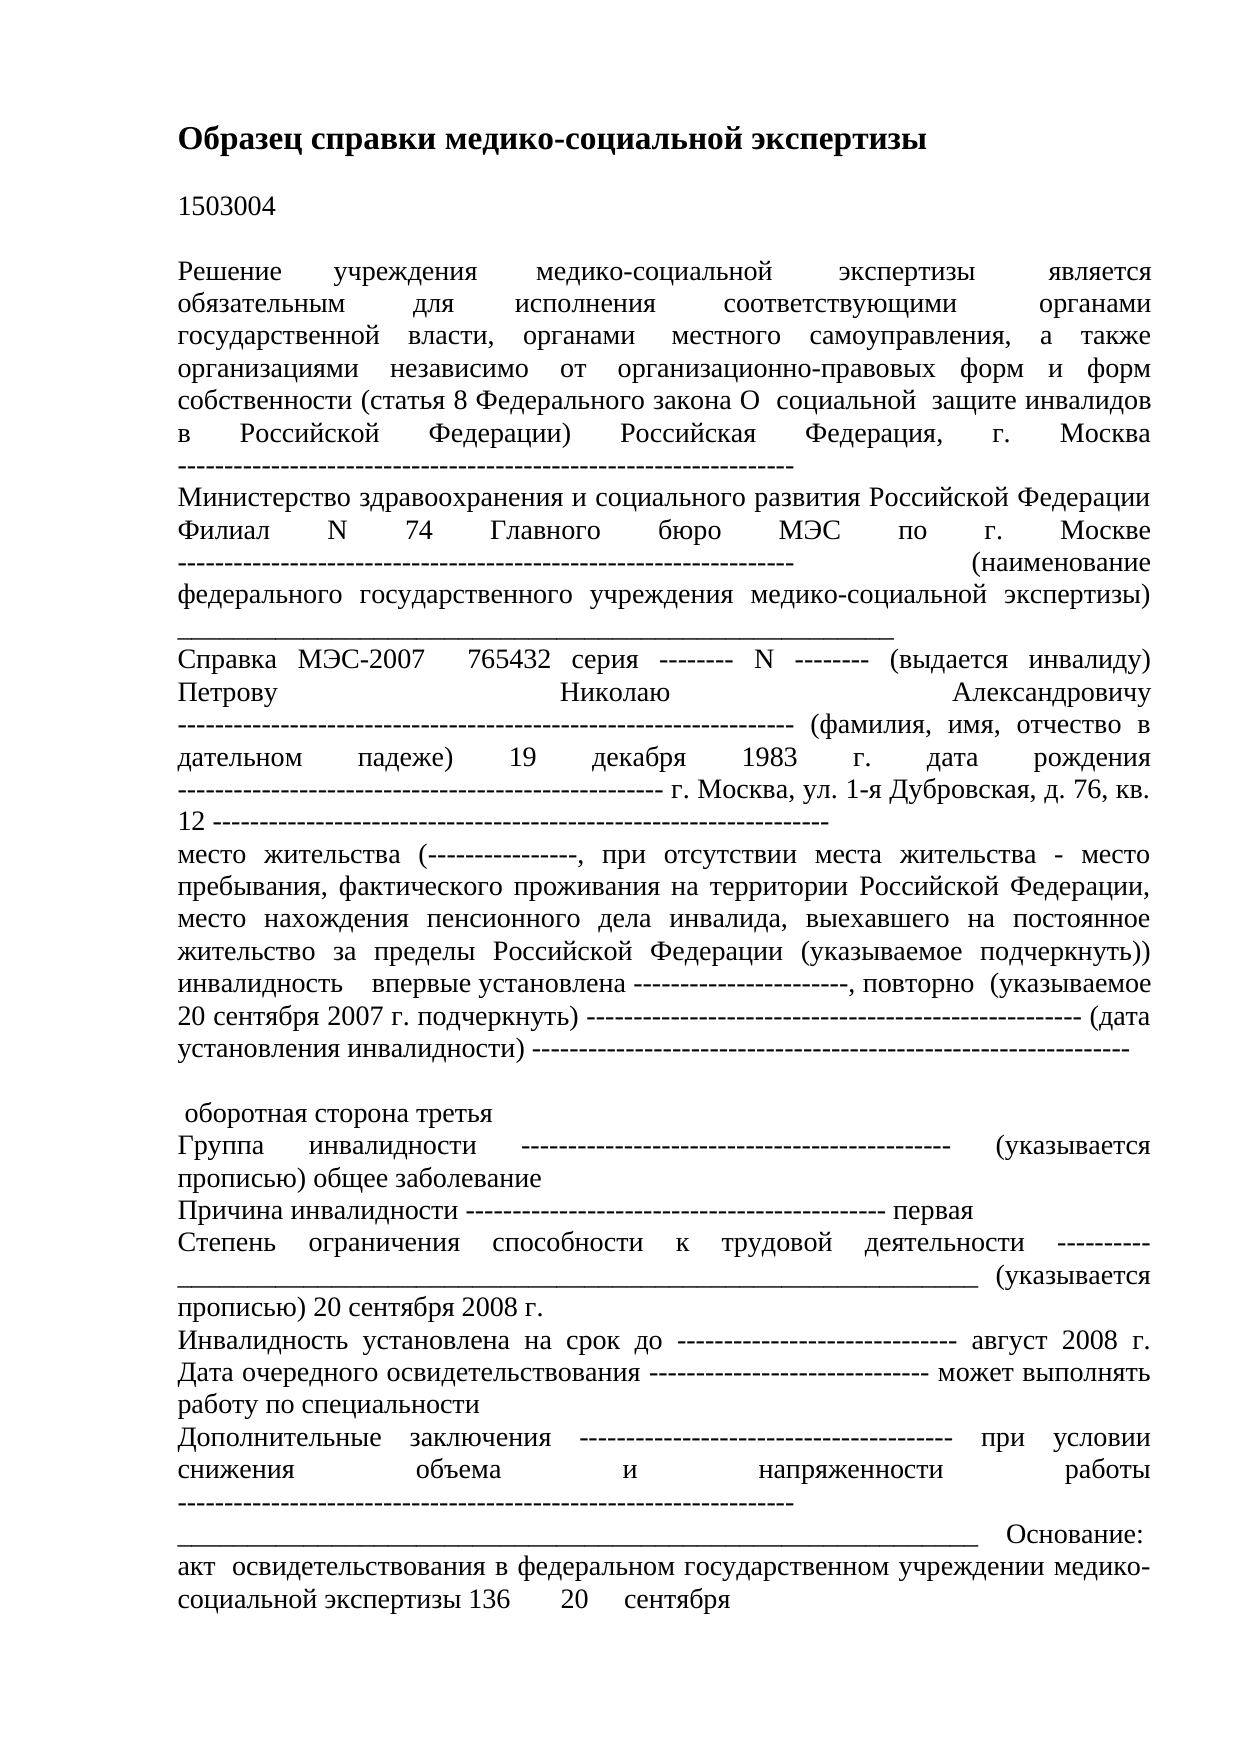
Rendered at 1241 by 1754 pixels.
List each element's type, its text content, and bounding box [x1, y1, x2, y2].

text 1503004 [177, 189, 1152, 221]
text Решение учреждения медико-социальной экспертизы является обязательным для исполнения соответствующими органами государственной власти, органами местного самоуправления, а также организациями независимо от организационно-правовых форм и форм собственности (статья 8 Федерального закона О социальной защите инвалидов в Российской Федерации) Российская Федерация, г. Москва ------------------------------------------------------------------ [177, 254, 1152, 480]
text Справка МЭС-2007 765432 серия -------- N -------- (выдается инвалиду) Петрову Николаю Александровичу ------------------------------------------------------------------ (фамилия, имя, отчество в дательном падеже) 19 декабря 1983 г. дата рождения ---------------------------------------------------- г. Москва, ул. 1-я Дубровская, д. 76, кв. 12 ------------------------------------------------------------------ [177, 642, 1152, 837]
text Образец справки медико-социальной экспертизы [177, 118, 1152, 156]
text Министерство здравоохранения и социального развития Российской Федерации Филиал N 74 Главного бюро МЭС по г. Москве ------------------------------------------------------------------ (наименование федерального государственного учреждения медико-социальной экспертизы) ___________________________________________________ [177, 480, 1152, 642]
text Группа инвалидности ---------------------------------------------- (указывается прописью) общее заболевание [177, 1128, 1152, 1193]
text Причина инвалидности --------------------------------------------- первая [177, 1193, 1152, 1226]
text оборотная сторона третья [177, 1096, 1152, 1128]
text Степень ограничения способности к трудовой деятельности ---------- _________________________________________________________ (указывается прописью) 20 сентября 2008 г. [177, 1226, 1152, 1323]
text Дополнительные заключения ---------------------------------------- при условии снижения объема и напряженности работы ------------------------------------------------------------------ _________________________________________________________ Основание: акт освидетельствования в федеральном государственном учреждении медико-социальной экспертизы 136 20 сентября [177, 1420, 1152, 1614]
text место жительства (----------------, при отсутствии места жительства - место пребывания, фактического проживания на территории Российской Федерации, место нахождения пенсионного дела инвалида, выехавшего на постоянное жительство за пределы Российской Федерации (указываемое подчеркнуть)) инвалидность впервые установлена -----------------------, повторно (указываемое 20 сентября 2007 г. подчеркнуть) ----------------------------------------------------- (дата установления инвалидности) ---------------------------------------------------------------- [177, 837, 1152, 1063]
text Инвалидность установлена на срок до ------------------------------ август 2008 г. Дата очередного освидетельствования ------------------------------ может выполнять работу по специальности [177, 1323, 1152, 1420]
